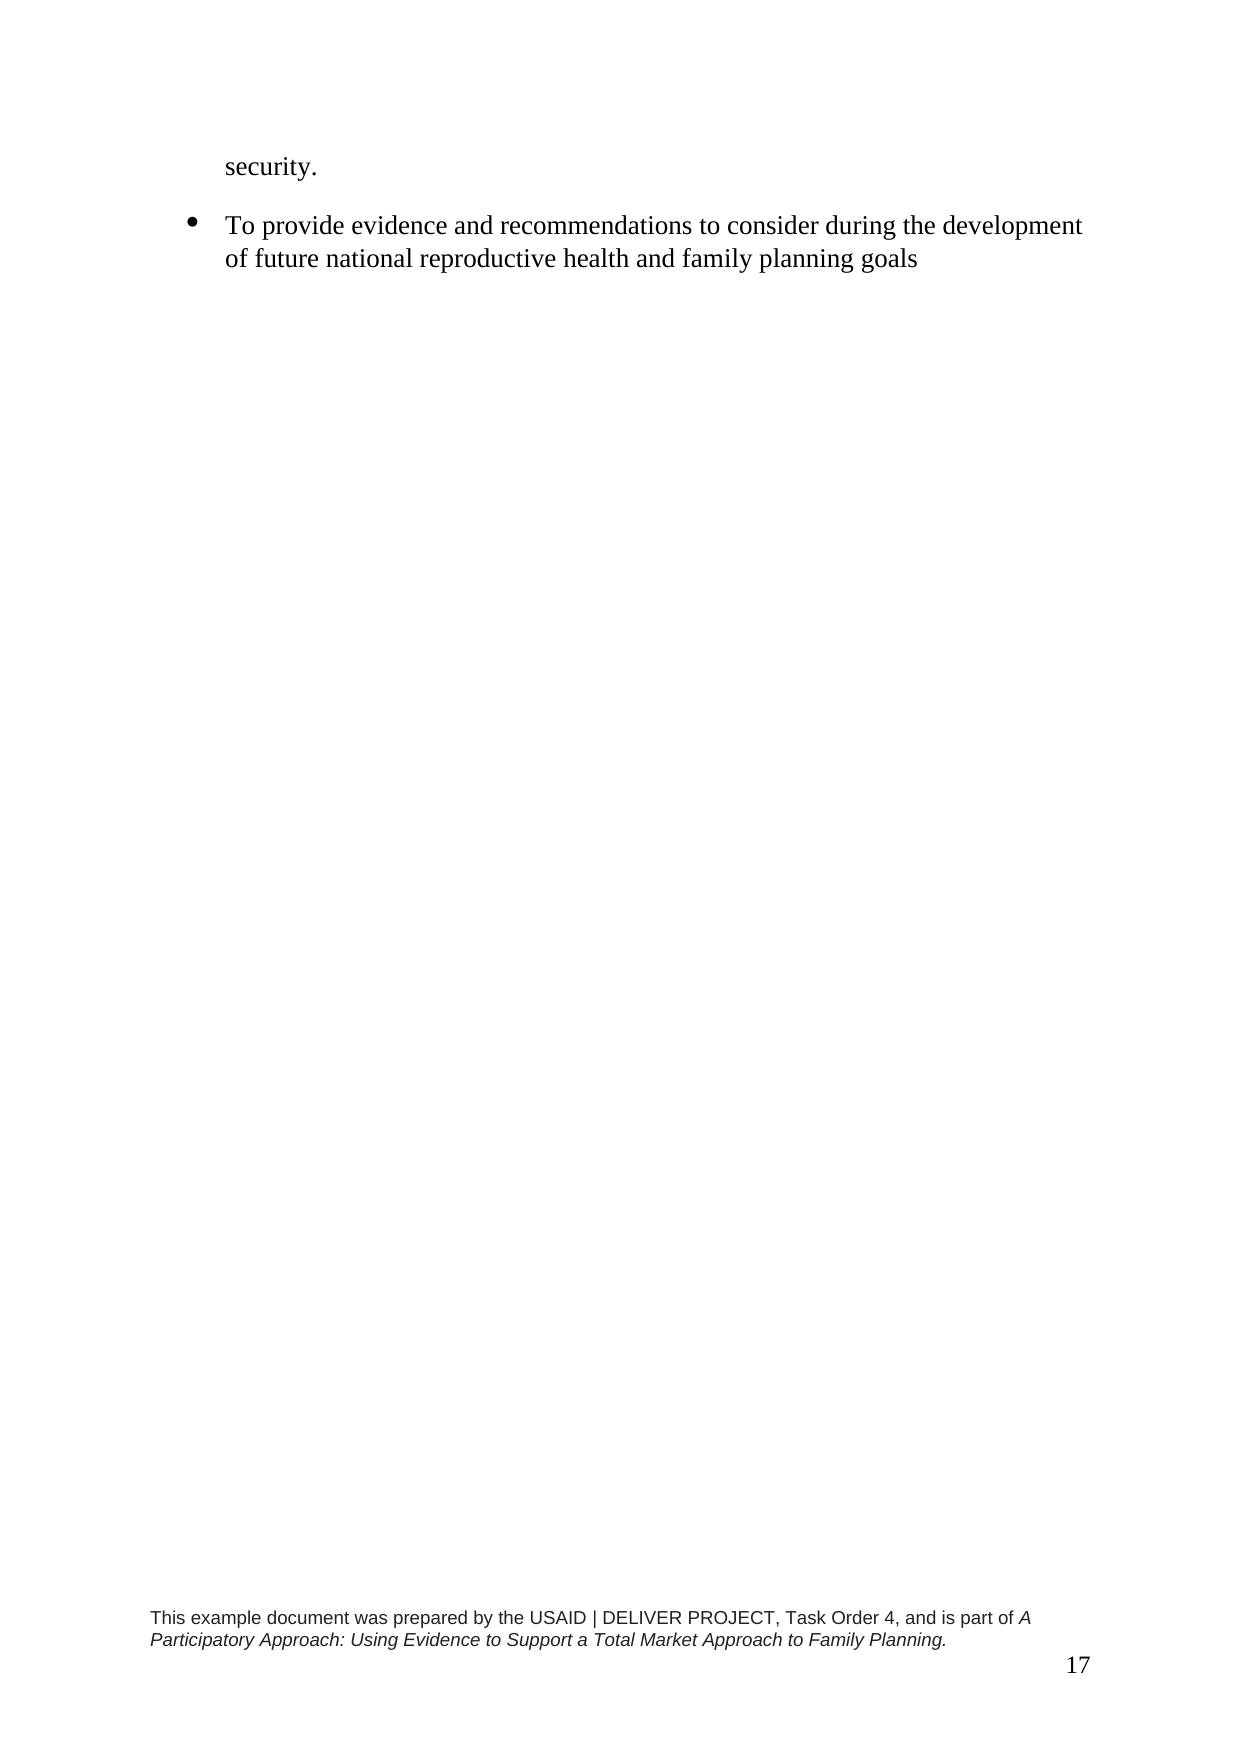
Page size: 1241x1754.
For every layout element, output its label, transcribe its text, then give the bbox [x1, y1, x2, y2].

list To provide evidence and recommendations to consider during the development of future national reproductive health and family planning goals [187, 208, 1090, 276]
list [187, 150, 1090, 183]
